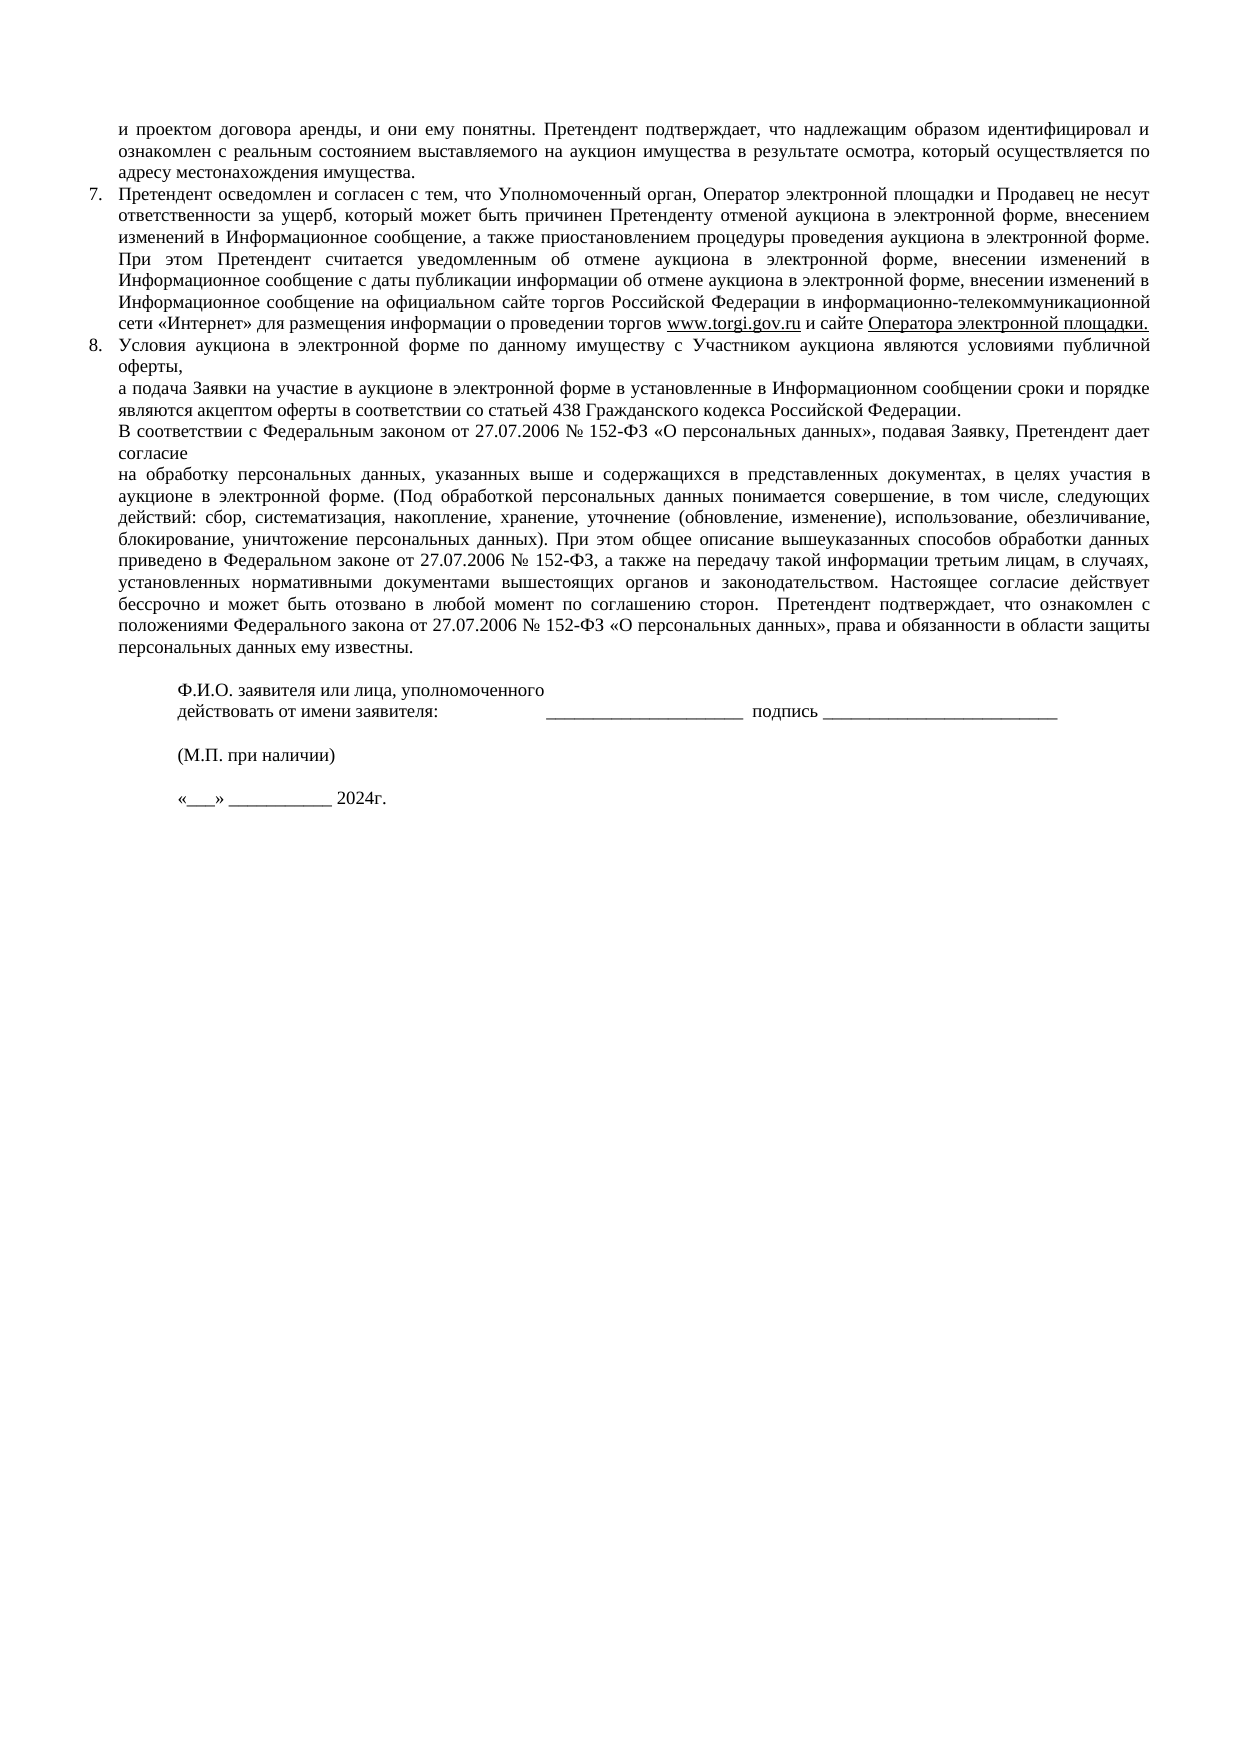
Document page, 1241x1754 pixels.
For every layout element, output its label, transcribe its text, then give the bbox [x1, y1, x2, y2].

text (М.П. при наличии) [177, 743, 1171, 765]
text Ф.И.О. заявителя или лица, уполномоченного [177, 679, 1171, 700]
list Претендент осведомлен и согласен с тем, что Уполномоченный орган, Оператор электронной площадки и Продавец не несут ответственности за ущерб, который может быть причинен Претенденту отменой аукциона в электронной форме, внесением изменений в Информационное сообщение, а также приостановлением процедуры проведения аукциона в электронной форме. При этом Претендент считается уведомленным об отмене аукциона в электронной форме, внесении изменений в Информационное сообщение с даты публикации информации об отмене аукциона в электронной форме, внесении изменений в Информационное сообщение на официальном сайте торгов Российской Федерации в информационно-телекоммуникационной сети «Интернет» для размещения информации о проведении торгов www.torgi.gov.ru и сайте Оператора электронной площадки. [88, 183, 1152, 334]
text действовать от имени заявителя: _____________________ подпись _________________________ [177, 700, 1171, 722]
list Условия аукциона в электронной форме по данному имуществу с Участником аукциона являются условиями публичной оферты, а подача Заявки на участие в аукционе в электронной форме в установленные в Информационном сообщении сроки и порядке являются акцептом оферты в соответствии со статьей 438 Гражданского кодекса Российской Федерации. [88, 334, 1152, 420]
text В соответствии с Федеральным законом от 27.07.2006 № 152-ФЗ «О персональных данных», подавая Заявку, Претендент дает согласие на обработку персональных данных, указанных выше и содержащихся в представленных документах, в целях участия в аукционе в электронной форме. (Под обработкой персональных данных понимается совершение, в том числе, следующих действий: сбор, систематизация, накопление, хранение, уточнение (обновление, изменение), использование, обезличивание, блокирование, уничтожение персональных данных). При этом общее описание вышеуказанных способов обработки данных приведено в Федеральном законе от 27.07.2006 № 152-ФЗ, а также на передачу такой информации третьим лицам, в случаях, установленных нормативными документами вышестоящих органов и законодательством. Настоящее согласие действует бессрочно и может быть отозвано в любой момент по соглашению сторон. Претендент подтверждает, что ознакомлен с положениями Федерального закона от 27.07.2006 № 152-ФЗ «О персональных данных», права и обязанности в области защиты персональных данных ему известны. [118, 420, 1152, 657]
text «___» ___________ 2024г. [177, 787, 1171, 808]
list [88, 118, 1152, 183]
